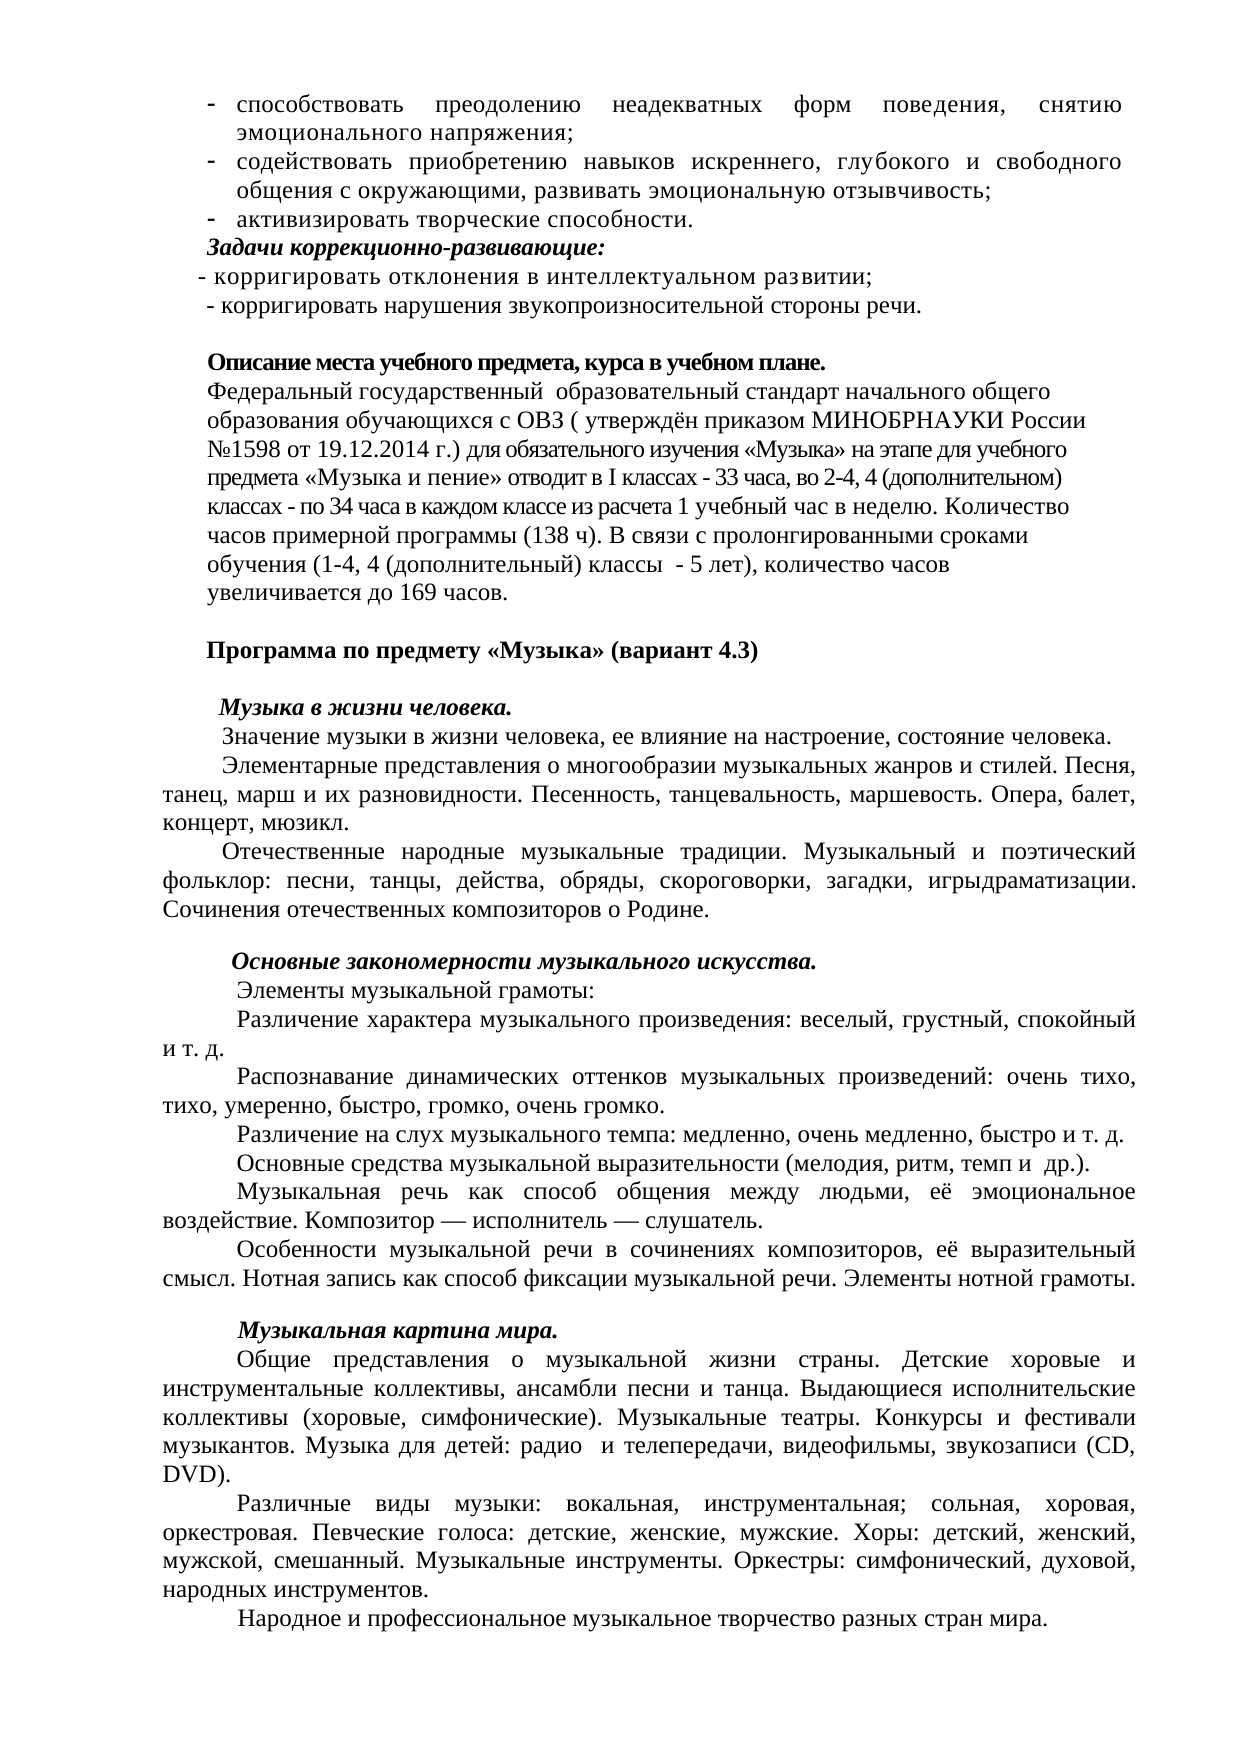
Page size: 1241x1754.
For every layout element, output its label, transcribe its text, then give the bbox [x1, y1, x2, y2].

text Значение музыки в жизни человека, ее влияние на настроение, состояние человека. [162, 721, 1137, 750]
text Различные виды музыки: вокальная, инструментальная; сольная, хоровая, оркестровая. Певческие голоса: детские, женские, мужские. Хоры: детский, женский, мужской, смешанный. Музыкальные инструменты. Оркестры: симфонический, духовой, народных инструментов. [162, 1488, 1137, 1603]
text Описание места учебного предмета, курса в учебном плане. [207, 347, 1103, 376]
text Музыкальная речь как способ общения между людьми, её эмоциональное воздействие. Композитор — исполнитель — слушатель. [162, 1176, 1137, 1234]
text Основные средства музыкальной выразительности (мелодия, ритм, темп и др.). [162, 1148, 1137, 1176]
list способствовать преодолению неадекватных форм поведения, снятию эмоционального напряжения; [207, 89, 1122, 146]
text Программа по предмету «Музыка» (вариант 4.3) [162, 635, 1137, 664]
text Распознавание динамических оттенков музыкальных произведений: очень тихо, тихо, умеренно, быстро, громко, очень громко. [162, 1061, 1137, 1119]
text Отечественные народные музыкальные традиции. Музыкальный и поэтический фольклор: песни, танцы, действа, обряды, скороговорки, загадки, игры­драматизации. Сочинения отечественных композиторов о Родине. [162, 836, 1137, 922]
text Народное и профессиональное музыкальное творчество разных стран мира. [162, 1603, 1137, 1632]
text Задачи коррекционно-развивающие: [162, 232, 1122, 261]
text Различение характера музыкального произведения: веселый, грустный, спокойный и т. д. [162, 1004, 1137, 1061]
text Федеральный государственный образовательный стандарт начального общего образования обучающихся с ОВЗ ( утверждён приказом МИНОБРНАУКИ России №1598 от 19.12.2014 г.) для обязательного изучения «Музыка» на этапе для учебного предмета «Музыка и пение» отводит в I классах - 33 часа, во 2-4, 4 (дополнительном) классах - по 34 часа в каждом классе из расчета 1 учебный час в неделю. Количество часов примерной программы (138 ч). В связи с пролонгированными сроками обучения (1-4, 4 (дополнительный) классы - 5 лет), количество часов увеличивается до 169 часов. [207, 376, 1103, 606]
text Различение на слух музыкального темпа: медленно, очень медленно, быстро и т. д. [162, 1119, 1137, 1148]
list активизировать творческие способности. [207, 204, 1122, 232]
text Особенности музыкальной речи в сочинениях композиторов, её выразительный смысл. Нотная запись как способ фиксации музыкальной речи. Элементы нотной грамоты. [162, 1234, 1137, 1291]
text - корригировать нарушения звукопроизносительной стороны речи. [162, 290, 1122, 319]
text - корригировать отклонения в интеллектуальном развитии; [162, 261, 1122, 290]
text Основные закономерности музыкального искусства. [162, 946, 1137, 975]
text Элементы музыкальной грамоты: [162, 975, 1137, 1004]
text Музыка в жизни человека. [162, 692, 1137, 721]
list содействовать приобретению навыков искреннего, глубокого и свободного общения с окружающими, развивать эмоциональную отзывчивость; [207, 146, 1122, 204]
text Общие представления о музыкальной жизни страны. Детские хоровые и инструментальные коллективы, ансамбли песни и танца. Выдающиеся исполнительские коллективы (хоровые, симфонические). Музыкальные театры. Конкурсы и фестивали музыкантов. Музыка для детей: радио и телепередачи, видеофильмы, звукозаписи (CD, DVD). [162, 1344, 1137, 1488]
text Элементарные представления о многообразии музыкальных жанров и стилей. Песня, танец, марш и их разновидности. Песенность, танцевальность, маршевость. Опера, балет, концерт, мюзикл. [162, 750, 1137, 836]
text Музыкальная картина мира. [162, 1316, 1137, 1344]
